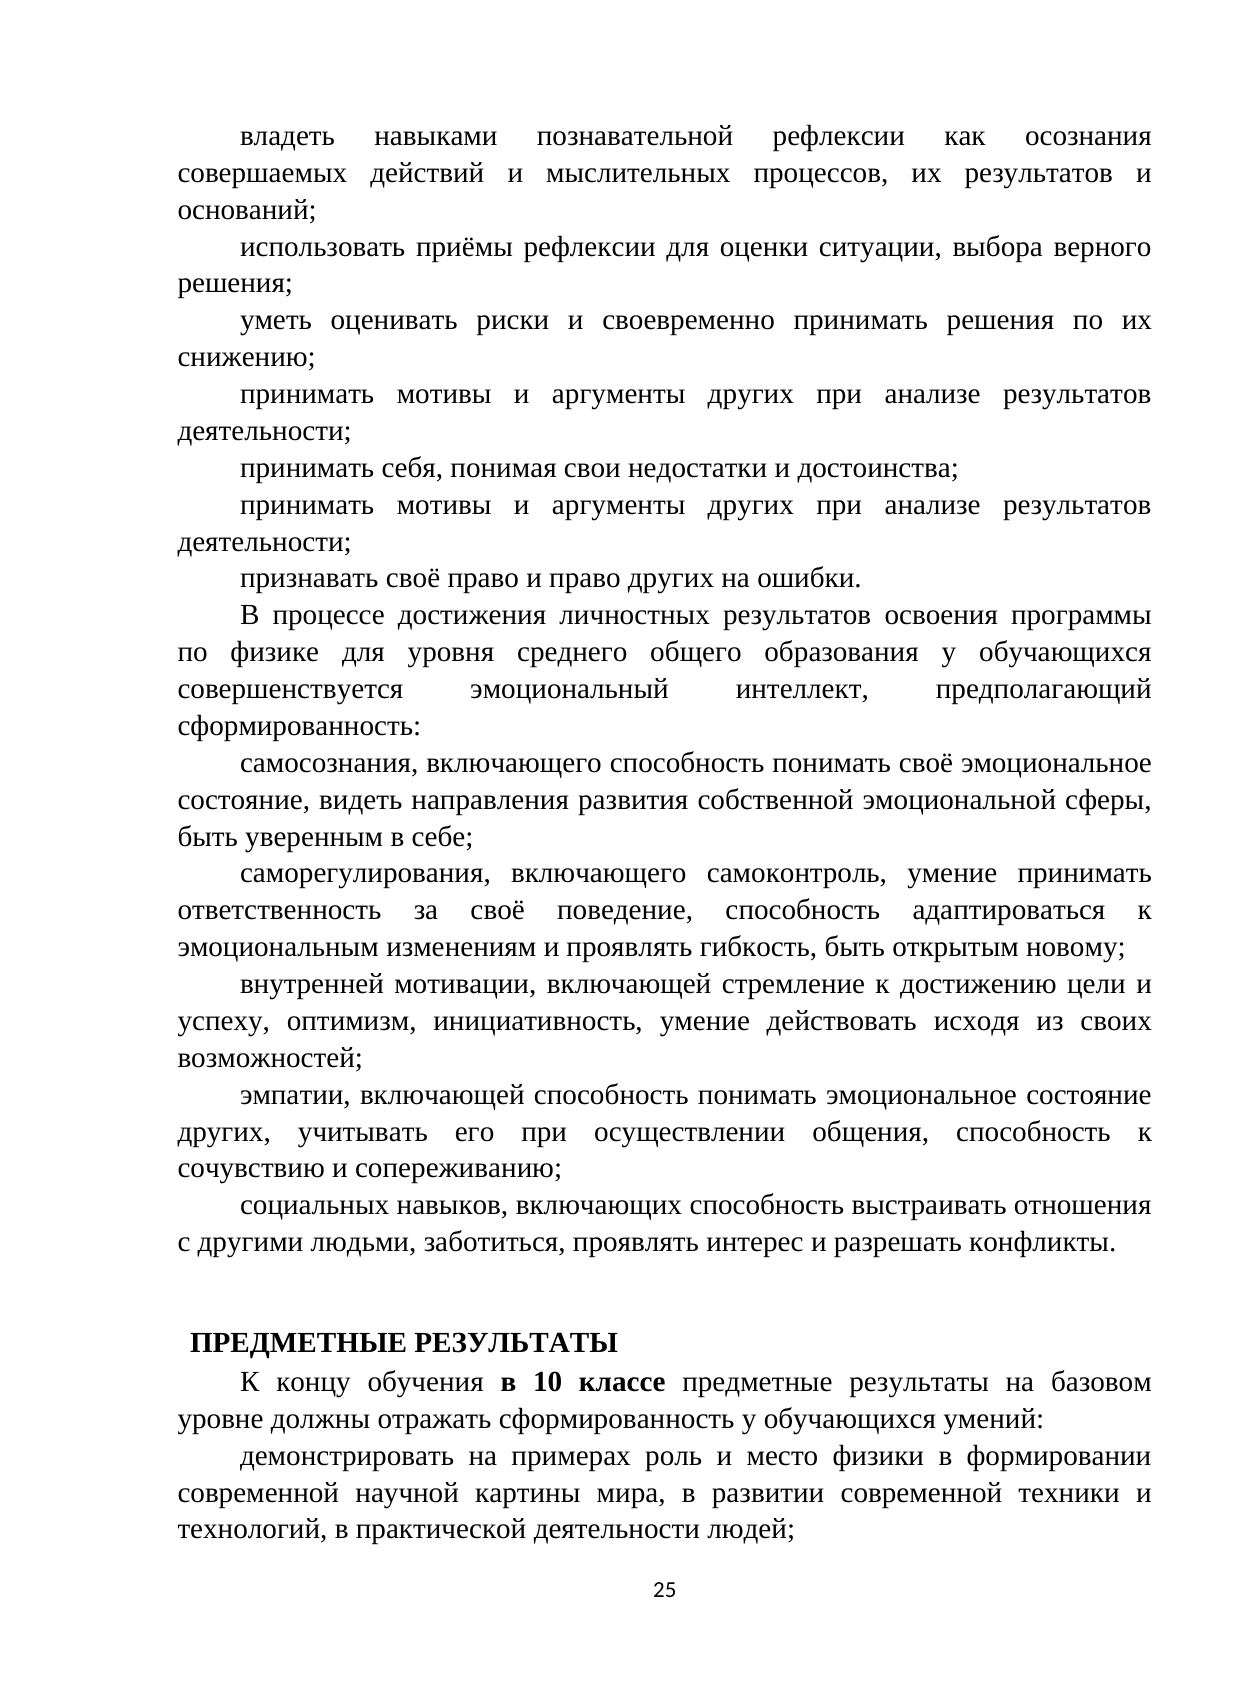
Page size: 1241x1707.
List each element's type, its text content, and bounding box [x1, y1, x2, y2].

text саморегулирования, включающего самоконтроль, умение принимать ответственность за своё поведение, способность адаптироваться к эмоциональным изменениям и проявлять гибкость, быть открытым новому; [177, 856, 1152, 963]
text владеть навыками познавательной рефлексии как осознания совершаемых действий и мыслительных процессов, их результатов и оснований; [177, 118, 1152, 225]
text принимать себя, понимая свои недостатки и достоинства; [177, 450, 1152, 483]
text использовать приёмы рефлексии для оценки ситуации, выбора верного решения; [177, 229, 1152, 299]
text К концу обучения в 10 классе предметные результаты на базовом уровне должны отражать сформированность у обучающихся умений: [177, 1364, 1152, 1434]
text демонстрировать на примерах роль и место физики в формировании современной научной картины мира, в развитии современной техники и технологий, в практической деятельности людей; [177, 1438, 1152, 1545]
text ПРЕДМЕТНЫЕ РЕЗУЛЬТАТЫ [190, 1326, 1152, 1359]
text эмпатии, включающей способность понимать эмоциональное состояние других, учитывать его при осуществлении общения, способность к сочувствию и сопереживанию; [177, 1077, 1152, 1184]
text уметь оценивать риски и своевременно принимать решения по их снижению; [177, 302, 1152, 373]
text внутренней мотивации, включающей стремление к достижению цели и успеху, оптимизм, инициативность, умение действовать исходя из своих возможностей; [177, 966, 1152, 1073]
text В процессе достижения личностных результатов освоения программы по физике для уровня среднего общего образования у обучающихся совершенствуется эмоциональный интеллект, предполагающий сформированность: [177, 597, 1152, 742]
text самосознания, включающего способность понимать своё эмоциональное состояние, видеть направления развития собственной эмоциональной сферы, быть уверенным в себе; [177, 745, 1152, 852]
text принимать мотивы и аргументы других при анализе результатов деятельности; [177, 487, 1152, 557]
text социальных навыков, включающих способность выстраивать отношения с другими людьми, заботиться, проявлять интерес и разрешать конфликты. [177, 1187, 1152, 1258]
text принимать мотивы и аргументы других при анализе результатов деятельности; [177, 376, 1152, 447]
text признавать своё право и право других на ошибки. [177, 561, 1152, 594]
